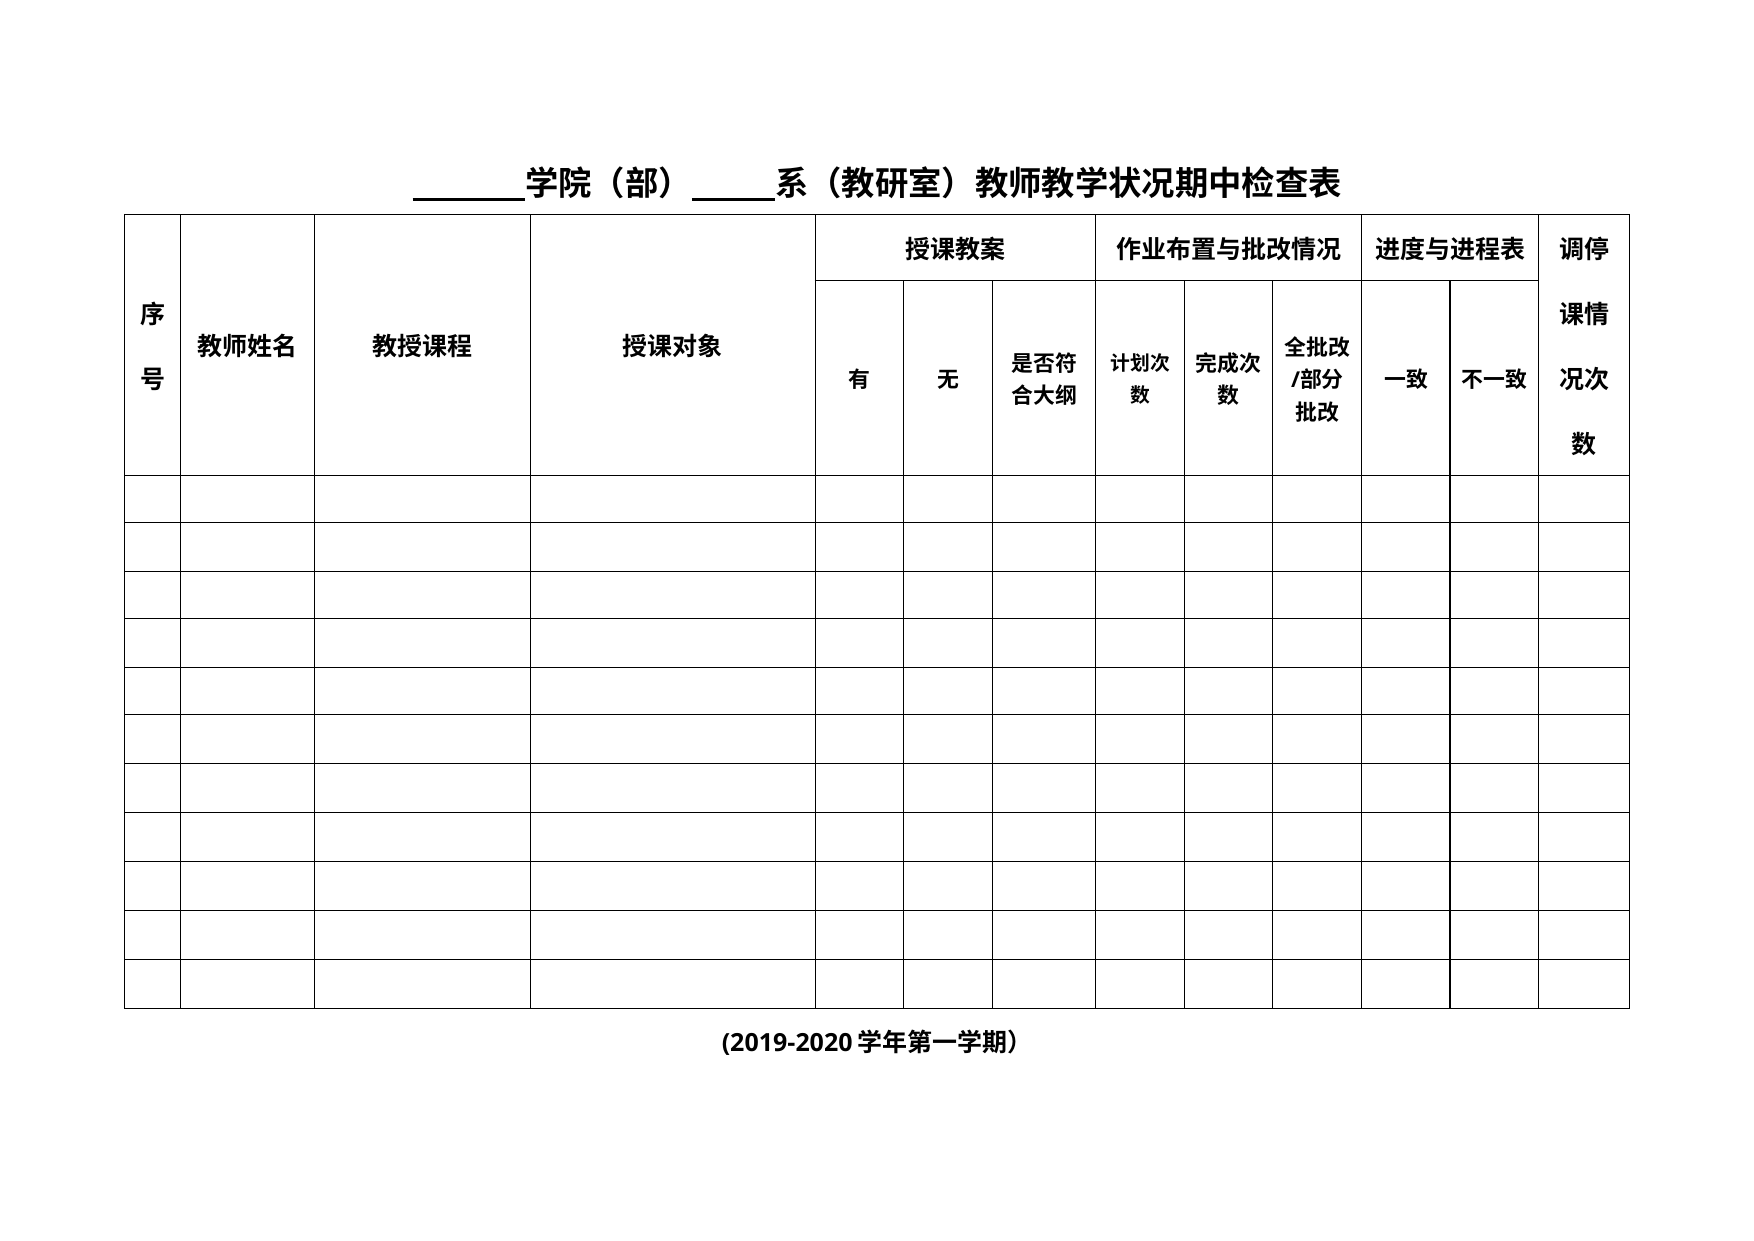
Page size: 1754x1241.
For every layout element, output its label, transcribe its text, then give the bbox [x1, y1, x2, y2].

table_cell [1273, 523, 1361, 571]
table_cell 完成次数 [1185, 281, 1272, 475]
table_cell [1451, 668, 1538, 714]
table_cell [315, 813, 530, 861]
table_header 调停课情况次数 [1539, 215, 1629, 475]
table_cell [181, 668, 314, 714]
table_cell [993, 715, 1095, 763]
table_cell [315, 619, 530, 667]
table_cell [1185, 715, 1272, 763]
table_cell [904, 813, 992, 861]
table_cell [816, 764, 903, 812]
table_cell [1273, 862, 1361, 909]
table_cell [125, 523, 180, 571]
table_cell [315, 911, 530, 958]
table_cell [1362, 960, 1449, 1007]
table_cell 有 [816, 281, 903, 475]
table_cell [125, 862, 180, 909]
table_cell [1273, 668, 1361, 714]
table_cell [1273, 572, 1361, 618]
table_cell 全批改/部分批改 [1273, 281, 1361, 475]
table_cell [1185, 523, 1272, 571]
table_cell [181, 764, 314, 812]
table_cell [1451, 862, 1538, 909]
table_cell [531, 764, 815, 812]
table_cell [993, 476, 1095, 522]
table_cell [904, 572, 992, 618]
table_cell [181, 911, 314, 958]
table_cell [1362, 572, 1449, 618]
table_cell [904, 668, 992, 714]
table_cell [993, 619, 1095, 667]
table_cell [1185, 764, 1272, 812]
table_cell [1539, 813, 1629, 861]
table_cell [816, 619, 903, 667]
table_cell [1451, 715, 1538, 763]
table_cell [315, 523, 530, 571]
text (2019-2020学年第一学期） [136, 1009, 1618, 1073]
table_cell [1539, 572, 1629, 618]
table_cell [1273, 715, 1361, 763]
table_header 作业布置与批改情况 [1096, 215, 1361, 280]
table_cell [904, 715, 992, 763]
table_cell [1539, 668, 1629, 714]
table_cell [1362, 476, 1449, 522]
table_cell [1362, 715, 1449, 763]
table_cell [1451, 619, 1538, 667]
table_cell [1096, 668, 1184, 714]
table_cell [125, 619, 180, 667]
table_cell [181, 715, 314, 763]
table_cell [1185, 862, 1272, 909]
table_cell [1273, 619, 1361, 667]
table_cell [531, 523, 815, 571]
table_cell [1362, 619, 1449, 667]
table_cell [1185, 911, 1272, 958]
table_cell [1185, 813, 1272, 861]
table_cell [1096, 715, 1184, 763]
table_cell [1185, 960, 1272, 1007]
table_cell [125, 764, 180, 812]
table_cell [125, 668, 180, 714]
table_cell [315, 764, 530, 812]
table_header 授课教案 [816, 215, 1095, 280]
table_cell [816, 862, 903, 909]
table_cell [1362, 911, 1449, 958]
table_cell [993, 911, 1095, 958]
table_header 教师姓名 [181, 215, 314, 475]
table_cell [993, 960, 1095, 1007]
text 学院（部） 系（教研室）教师教学状况期中检查表 [136, 149, 1618, 214]
table_cell [125, 960, 180, 1007]
table_cell [1362, 862, 1449, 909]
table_cell [1451, 523, 1538, 571]
table_cell [315, 862, 530, 909]
table_cell [904, 523, 992, 571]
table_cell [904, 476, 992, 522]
table_cell [1273, 813, 1361, 861]
table_cell [904, 764, 992, 812]
table_cell [993, 813, 1095, 861]
table_cell [181, 572, 314, 618]
table_cell [1185, 668, 1272, 714]
table_cell [993, 668, 1095, 714]
table_cell [1539, 764, 1629, 812]
table_cell [1451, 813, 1538, 861]
table_cell [1096, 862, 1184, 909]
table_cell [1185, 572, 1272, 618]
table_cell [315, 572, 530, 618]
table_cell [1539, 715, 1629, 763]
table_cell [181, 960, 314, 1007]
table_header 授课对象 [531, 215, 815, 475]
table_cell [125, 476, 180, 522]
table_cell [1451, 764, 1538, 812]
table_cell [181, 523, 314, 571]
table_cell [993, 572, 1095, 618]
table_cell [531, 715, 815, 763]
table_cell [1362, 764, 1449, 812]
table_cell [1096, 813, 1184, 861]
table_cell [816, 715, 903, 763]
table_cell 一致 [1362, 281, 1449, 475]
table_cell [531, 476, 815, 522]
table_cell 是否符合大纲 [993, 281, 1095, 475]
table_cell [125, 715, 180, 763]
table_cell [181, 862, 314, 909]
table_cell [1539, 862, 1629, 909]
table_cell [531, 862, 815, 909]
table_cell [125, 813, 180, 861]
table_cell [531, 911, 815, 958]
table_cell [1539, 619, 1629, 667]
table_cell [993, 523, 1095, 571]
table_cell [1096, 476, 1184, 522]
table_cell [1539, 960, 1629, 1007]
table_cell [1096, 619, 1184, 667]
table_header 序号 [125, 215, 180, 475]
table_cell [1362, 523, 1449, 571]
table_cell [531, 668, 815, 714]
table_cell [904, 619, 992, 667]
table_cell [531, 960, 815, 1007]
table_cell [1273, 476, 1361, 522]
table_cell [1539, 911, 1629, 958]
table_cell [993, 862, 1095, 909]
table_cell [181, 813, 314, 861]
table_cell [816, 911, 903, 958]
table_cell [315, 960, 530, 1007]
table_cell [816, 523, 903, 571]
table_cell [1539, 476, 1629, 522]
table_cell [1362, 668, 1449, 714]
table_cell 不一致 [1451, 281, 1538, 475]
table_cell [1096, 911, 1184, 958]
table_cell [315, 715, 530, 763]
table_cell [1096, 960, 1184, 1007]
table_cell 无 [904, 281, 992, 475]
table_cell [315, 668, 530, 714]
table_cell [1185, 619, 1272, 667]
table_cell 计划次数 [1096, 281, 1184, 475]
table_cell [1273, 911, 1361, 958]
table_cell [904, 960, 992, 1007]
table_cell [1096, 523, 1184, 571]
table_cell [1185, 476, 1272, 522]
table_cell [1451, 911, 1538, 958]
table_cell [1451, 960, 1538, 1007]
table_cell [1096, 572, 1184, 618]
table_cell [904, 911, 992, 958]
table_cell [125, 911, 180, 958]
table_cell [816, 960, 903, 1007]
table_header 教授课程 [315, 215, 530, 475]
table_cell [1362, 813, 1449, 861]
table_cell [1273, 764, 1361, 812]
table_cell [993, 764, 1095, 812]
table_header 进度与进程表 [1362, 215, 1538, 280]
table_cell [1451, 572, 1538, 618]
table_cell [531, 619, 815, 667]
table_cell [531, 572, 815, 618]
table_cell [816, 572, 903, 618]
table_cell [1096, 764, 1184, 812]
table_cell [816, 813, 903, 861]
table_cell [125, 572, 180, 618]
table_cell [816, 668, 903, 714]
table_cell [315, 476, 530, 522]
table_cell [904, 862, 992, 909]
table_cell [1539, 523, 1629, 571]
table_cell [531, 813, 815, 861]
table_cell [181, 619, 314, 667]
table_cell [816, 476, 903, 522]
table_cell [1273, 960, 1361, 1007]
table_cell [1451, 476, 1538, 522]
table_cell [181, 476, 314, 522]
